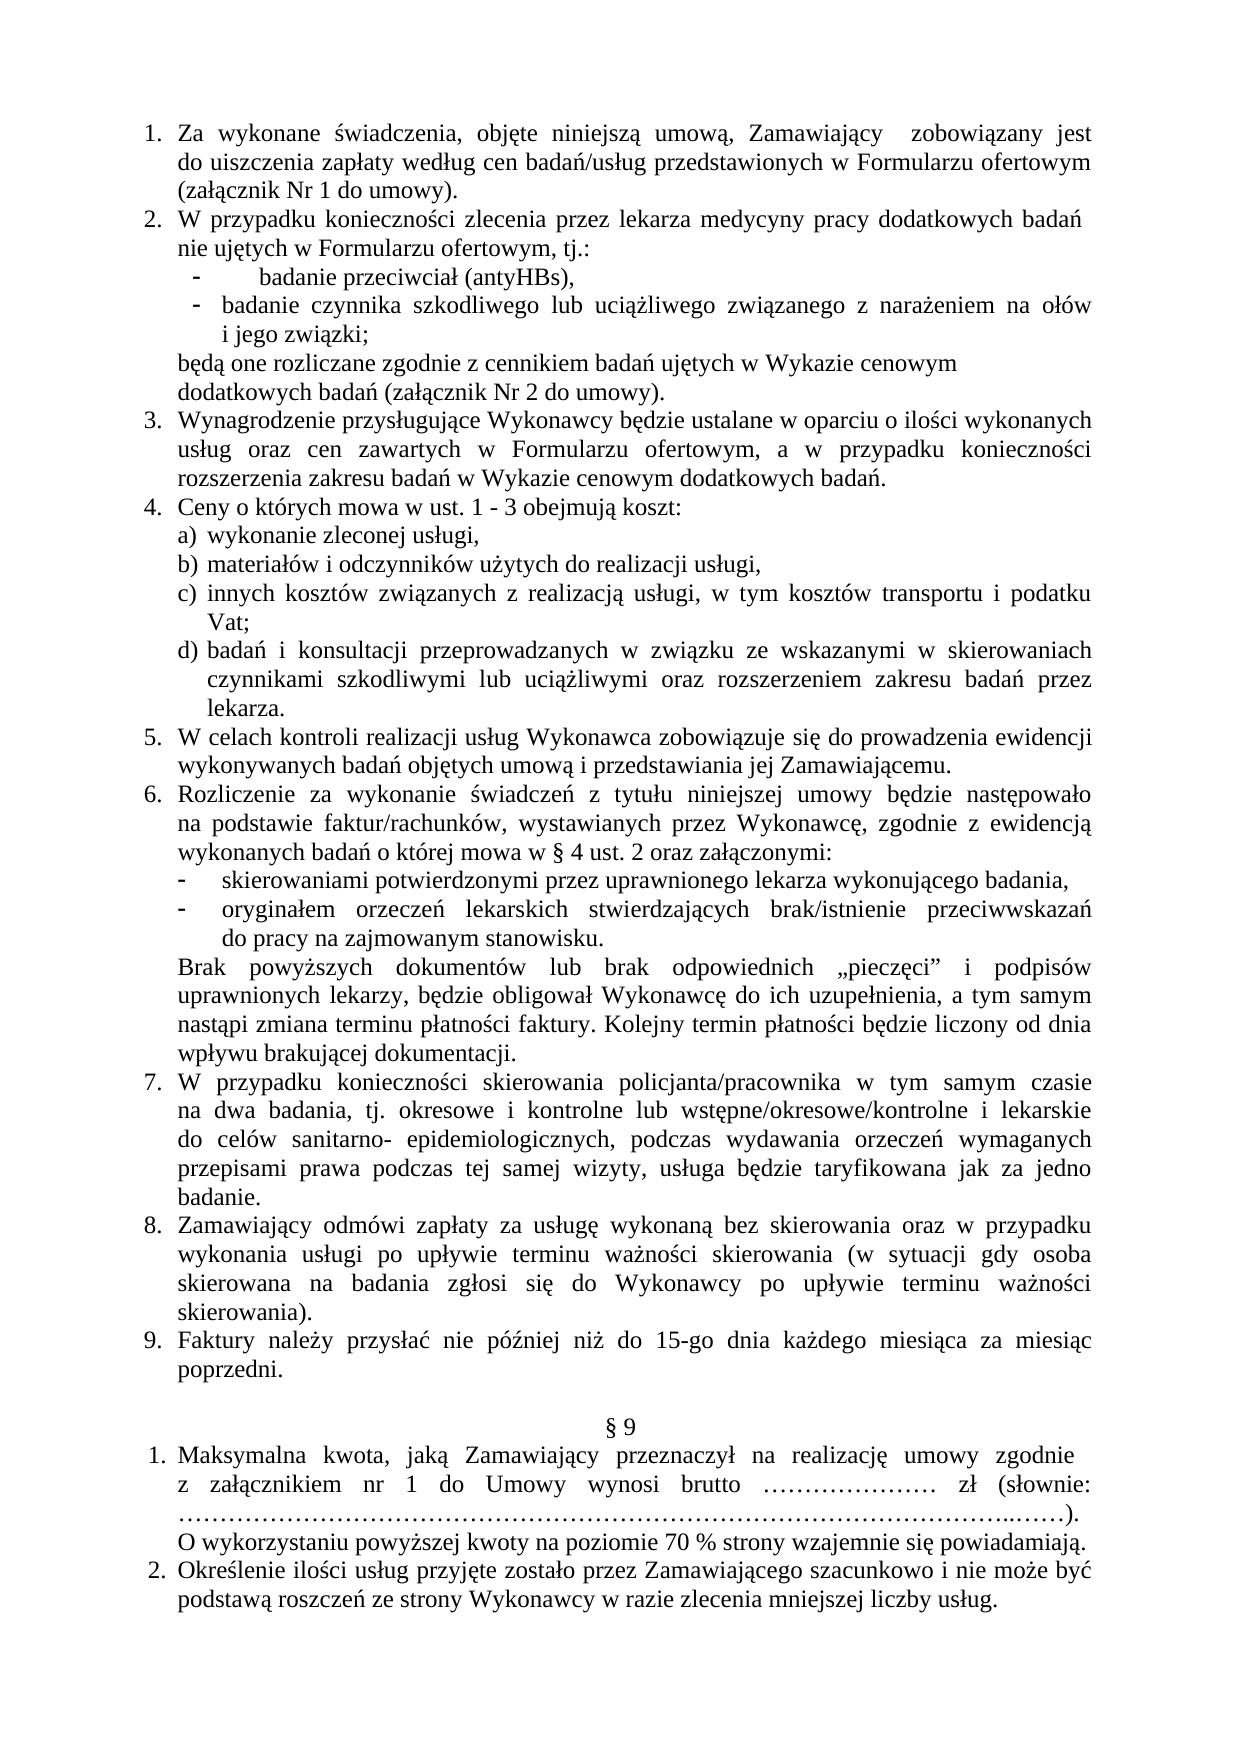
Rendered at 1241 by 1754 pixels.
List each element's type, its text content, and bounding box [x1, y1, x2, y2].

list Za wykonane świadczenia, objęte niniejszą umową, Zamawiający zobowiązany jest do uiszczenia zapłaty według cen badań/usług przedstawionych w Formularzu ofertowym (załącznik Nr 1 do umowy). [162, 118, 1092, 204]
list wykonanie zleconej usługi, [177, 521, 1092, 549]
list W przypadku konieczności zlecenia przez lekarza medycyny pracy dodatkowych badań nie ujętych w Formularzu ofertowym, tj.: [162, 204, 1092, 262]
list badanie czynnika szkodliwego lub uciążliwego związanego z narażeniem na ołów i jego związki; [192, 291, 1092, 348]
text będą one rozliczane zgodnie z cennikiem badań ujętych w Wykazie cenowym dodatkowych badań (załącznik Nr 2 do umowy). [177, 348, 1092, 406]
list Ceny o których mowa w ust. 1 - 3 obejmują koszt: [162, 492, 1092, 521]
list badanie przeciwciał (antyHBs), [192, 262, 1092, 291]
text § 9 [148, 1412, 1092, 1441]
list W przypadku konieczności skierowania policjanta/pracownika w tym samym czasie na dwa badania, tj. okresowe i kontrolne lub wstępne/okresowe/kontrolne i lekarskie do celów sanitarno- epidemiologicznych, podczas wydawania orzeczeń wymaganych przepisami prawa podczas tej samej wizyty, usługa będzie taryfikowana jak za jedno badanie. [162, 1067, 1092, 1211]
list Rozliczenie za wykonanie świadczeń z tytułu niniejszej umowy będzie następowało na podstawie faktur/rachunków, wystawianych przez Wykonawcę, zgodnie z ewidencją wykonanych badań o której mowa w § 4 ust. 2 oraz załączonymi: [162, 779, 1092, 866]
list innych kosztów związanych z realizacją usługi, w tym kosztów transportu i podatku Vat; [177, 578, 1092, 636]
list Zamawiający odmówi zapłaty za usługę wykonaną bez skierowania oraz w przypadku wykonania usługi po upływie terminu ważności skierowania (w sytuacji gdy osoba skierowana na badania zgłosi się do Wykonawcy po upływie terminu ważności skierowania). [162, 1211, 1092, 1326]
list Wynagrodzenie przysługujące Wykonawcy będzie ustalane w oparciu o ilości wykonanych usług oraz cen zawartych w Formularzu ofertowym, a w przypadku konieczności rozszerzenia zakresu badań w Wykazie cenowym dodatkowych badań. [162, 406, 1092, 492]
list materiałów i odczynników użytych do realizacji usługi, [177, 549, 1092, 578]
list Określenie ilości usług przyjęte zostało przez Zamawiającego szacunkowo i nie może być podstawą roszczeń ze strony Wykonawcy w razie zlecenia mniejszej liczby usług. [148, 1556, 1092, 1613]
list oryginałem orzeczeń lekarskich stwierdzających brak/istnienie przeciwwskazań do pracy na zajmowanym stanowisku. [177, 894, 1092, 952]
list skierowaniami potwierdzonymi przez uprawnionego lekarza wykonującego badania, [177, 866, 1092, 894]
list W celach kontroli realizacji usług Wykonawca zobowiązuje się do prowadzenia ewidencji wykonywanych badań objętych umową i przedstawiania jej Zamawiającemu. [162, 722, 1092, 779]
list Faktury należy przysłać nie później niż do 15-go dnia każdego miesiąca za miesiąc poprzedni. [162, 1326, 1092, 1383]
list Maksymalna kwota, jaką Zamawiający przeznaczył na realizację umowy zgodnie z załącznikiem nr 1 do Umowy wynosi brutto ………………… zł (słownie: ………………………………………………………………………………………..……). O wykorzystaniu powyższej kwoty na poziomie 70 % strony wzajemnie się powiadamiają. [148, 1441, 1092, 1556]
list badań i konsultacji przeprowadzanych w związku ze wskazanymi w skierowaniach czynnikami szkodliwymi lub uciążliwymi oraz rozszerzeniem zakresu badań przez lekarza. [177, 636, 1092, 722]
text Brak powyższych dokumentów lub brak odpowiednich „pieczęci” i podpisów uprawnionych lekarzy, będzie obligował Wykonawcę do ich uzupełnienia, a tym samym nastąpi zmiana terminu płatności faktury. Kolejny termin płatności będzie liczony od dnia wpływu brakującej dokumentacji. [177, 952, 1092, 1067]
